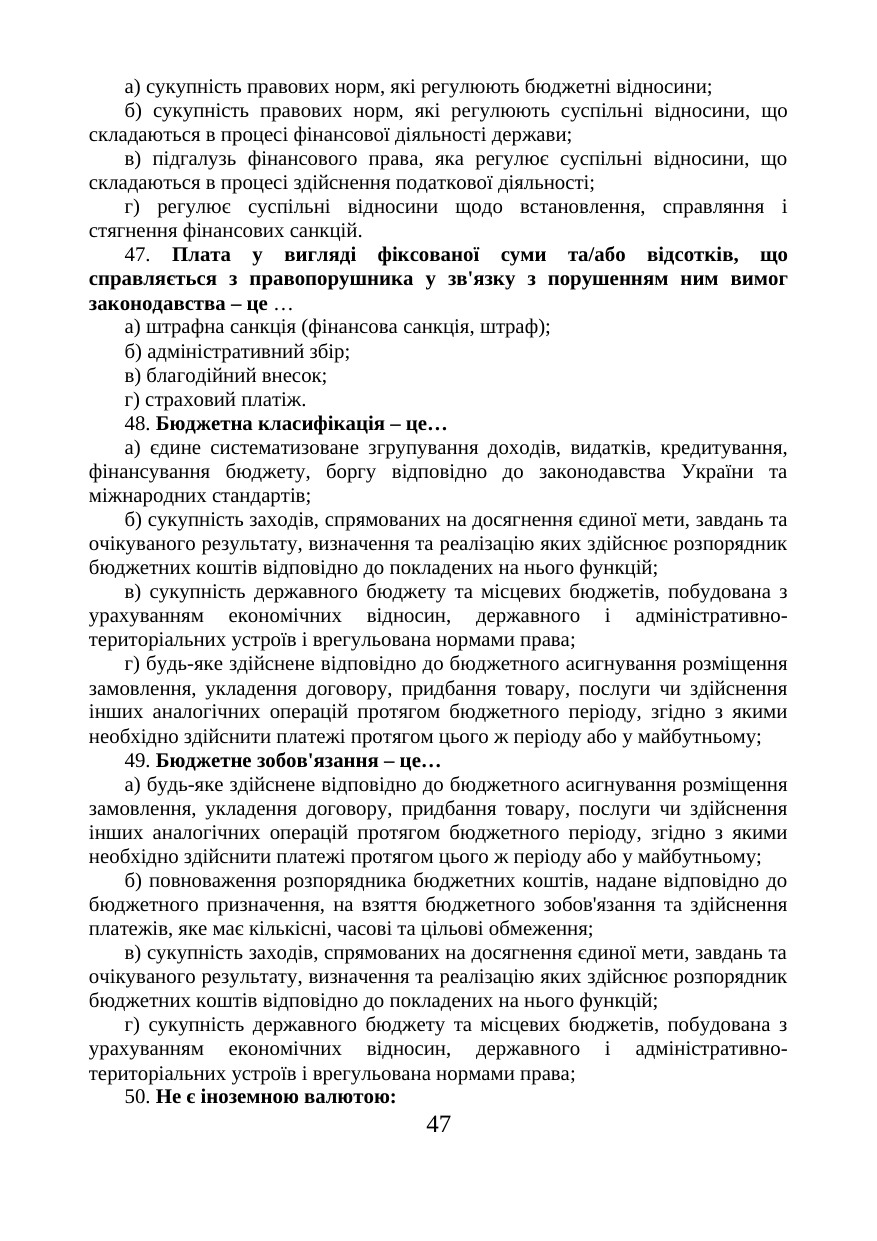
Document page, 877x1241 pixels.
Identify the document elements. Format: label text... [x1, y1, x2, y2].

text 48. Бюджетна класифікація – це… [89, 411, 788, 435]
text а) сукупність правових норм, які регулюють бюджетні відносини; [89, 74, 788, 98]
text б) повноваження розпорядника бюджетних коштів, надане відповідно до бюджетного призначення, на взяття бюджетного зобов'язання та здійснення платежів, яке має кількісні, часові та цільові обмеження; [89, 868, 788, 940]
text г) страховий платіж. [89, 387, 788, 411]
text б) сукупність правових норм, які регулюють суспільні відносини, що складаються в процесі фінансової діяльності держави; [89, 98, 788, 146]
text г) сукупність державного бюджету та місцевих бюджетів, побудована з урахуванням економічних відносин, державного і адміністративно-територіальних устроїв і врегульована нормами права; [89, 1012, 788, 1084]
text 50. Не є іноземною валютою: [89, 1084, 788, 1108]
text г) будь-яке здійснене відповідно до бюджетного асигнування розміщення замовлення, укладення договору, придбання товару, послуги чи здійснення інших аналогічних операцій протягом бюджетного періоду, згідно з якими необхідно здійснити платежі протягом цього ж періоду або у майбутньому; [89, 651, 788, 748]
text б) адміністративний збір; [89, 338, 788, 363]
text в) благодійний внесок; [89, 363, 788, 387]
text в) сукупність державного бюджету та місцевих бюджетів, побудована з урахуванням економічних відносин, державного і адміністративно-територіальних устроїв і врегульована нормами права; [89, 579, 788, 651]
text в) підгалузь фінансового права, яка регулює суспільні відносини, що складаються в процесі здійснення податкової діяльності; [89, 146, 788, 194]
text 47. Плата у вигляді фіксованої суми та/або відсотків, що справляється з правопорушника у зв'язку з порушенням ним вимог законодавства – це … [89, 242, 788, 314]
text 49. Бюджетне зобов'язання – це… [89, 748, 788, 772]
text г) регулює суспільні відносини щодо встановлення, справляння і стягнення фінансових санкцій. [89, 194, 788, 242]
text б) сукупність заходів, спрямованих на досягнення єдиної мети, завдань та очікуваного результату, визначення та реалізацію яких здійснює розпорядник бюджетних коштів відповідно до покладених на нього функцій; [89, 507, 788, 579]
text в) сукупність заходів, спрямованих на досягнення єдиної мети, завдань та очікуваного результату, визначення та реалізацію яких здійснює розпорядник бюджетних коштів відповідно до покладених на нього функцій; [89, 940, 788, 1012]
text а) штрафна санкція (фінансова санкція, штраф); [89, 314, 788, 338]
text а) будь-яке здійснене відповідно до бюджетного асигнування розміщення замовлення, укладення договору, придбання товару, послуги чи здійснення інших аналогічних операцій протягом бюджетного періоду, згідно з якими необхідно здійснити платежі протягом цього ж періоду або у майбутньому; [89, 772, 788, 868]
text а) єдине систематизоване згрупування доходів, видатків, кредитування, фінансування бюджету, боргу відповідно до законодавства України та міжнародних стандартів; [89, 435, 788, 507]
